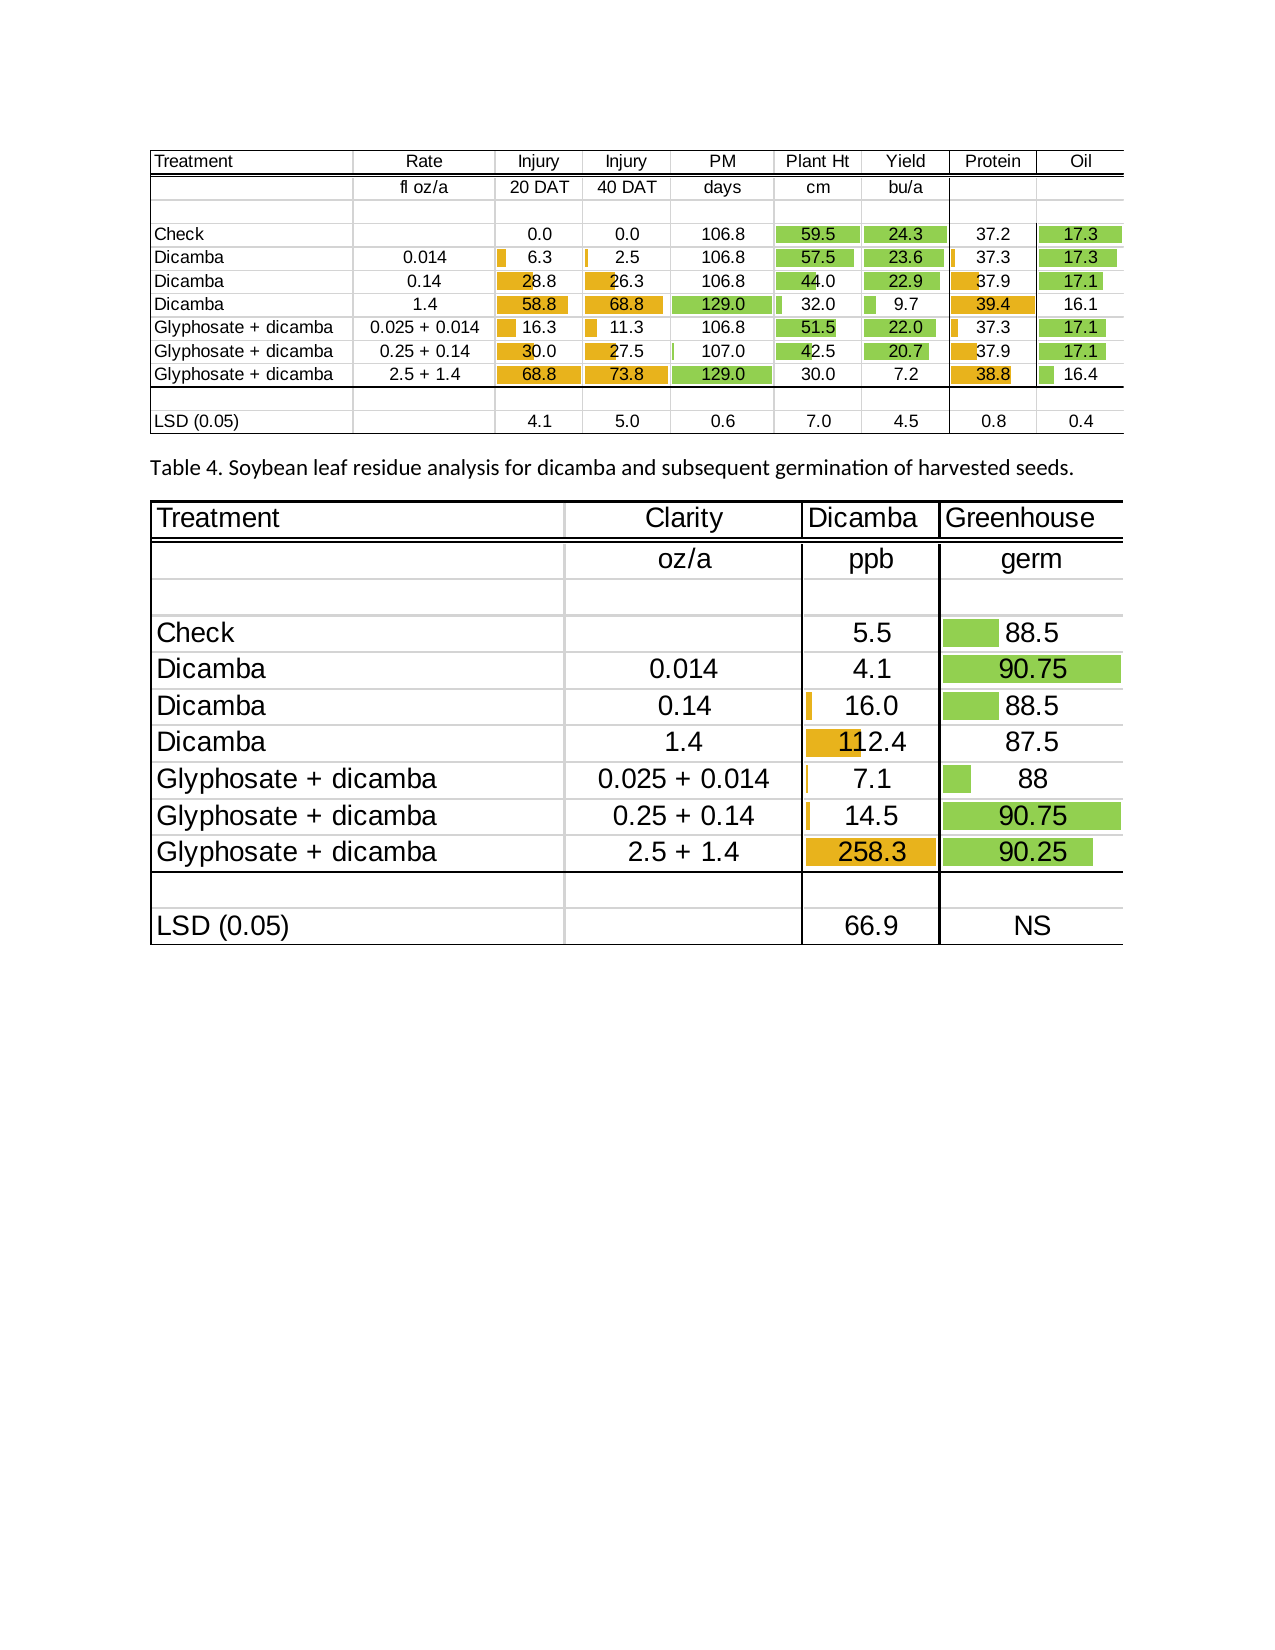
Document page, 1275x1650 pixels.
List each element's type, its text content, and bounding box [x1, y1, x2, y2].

text Table 4. Soybean leaf residue analysis for dicamba and subsequent germination of harvested seeds. [150, 453, 1125, 482]
